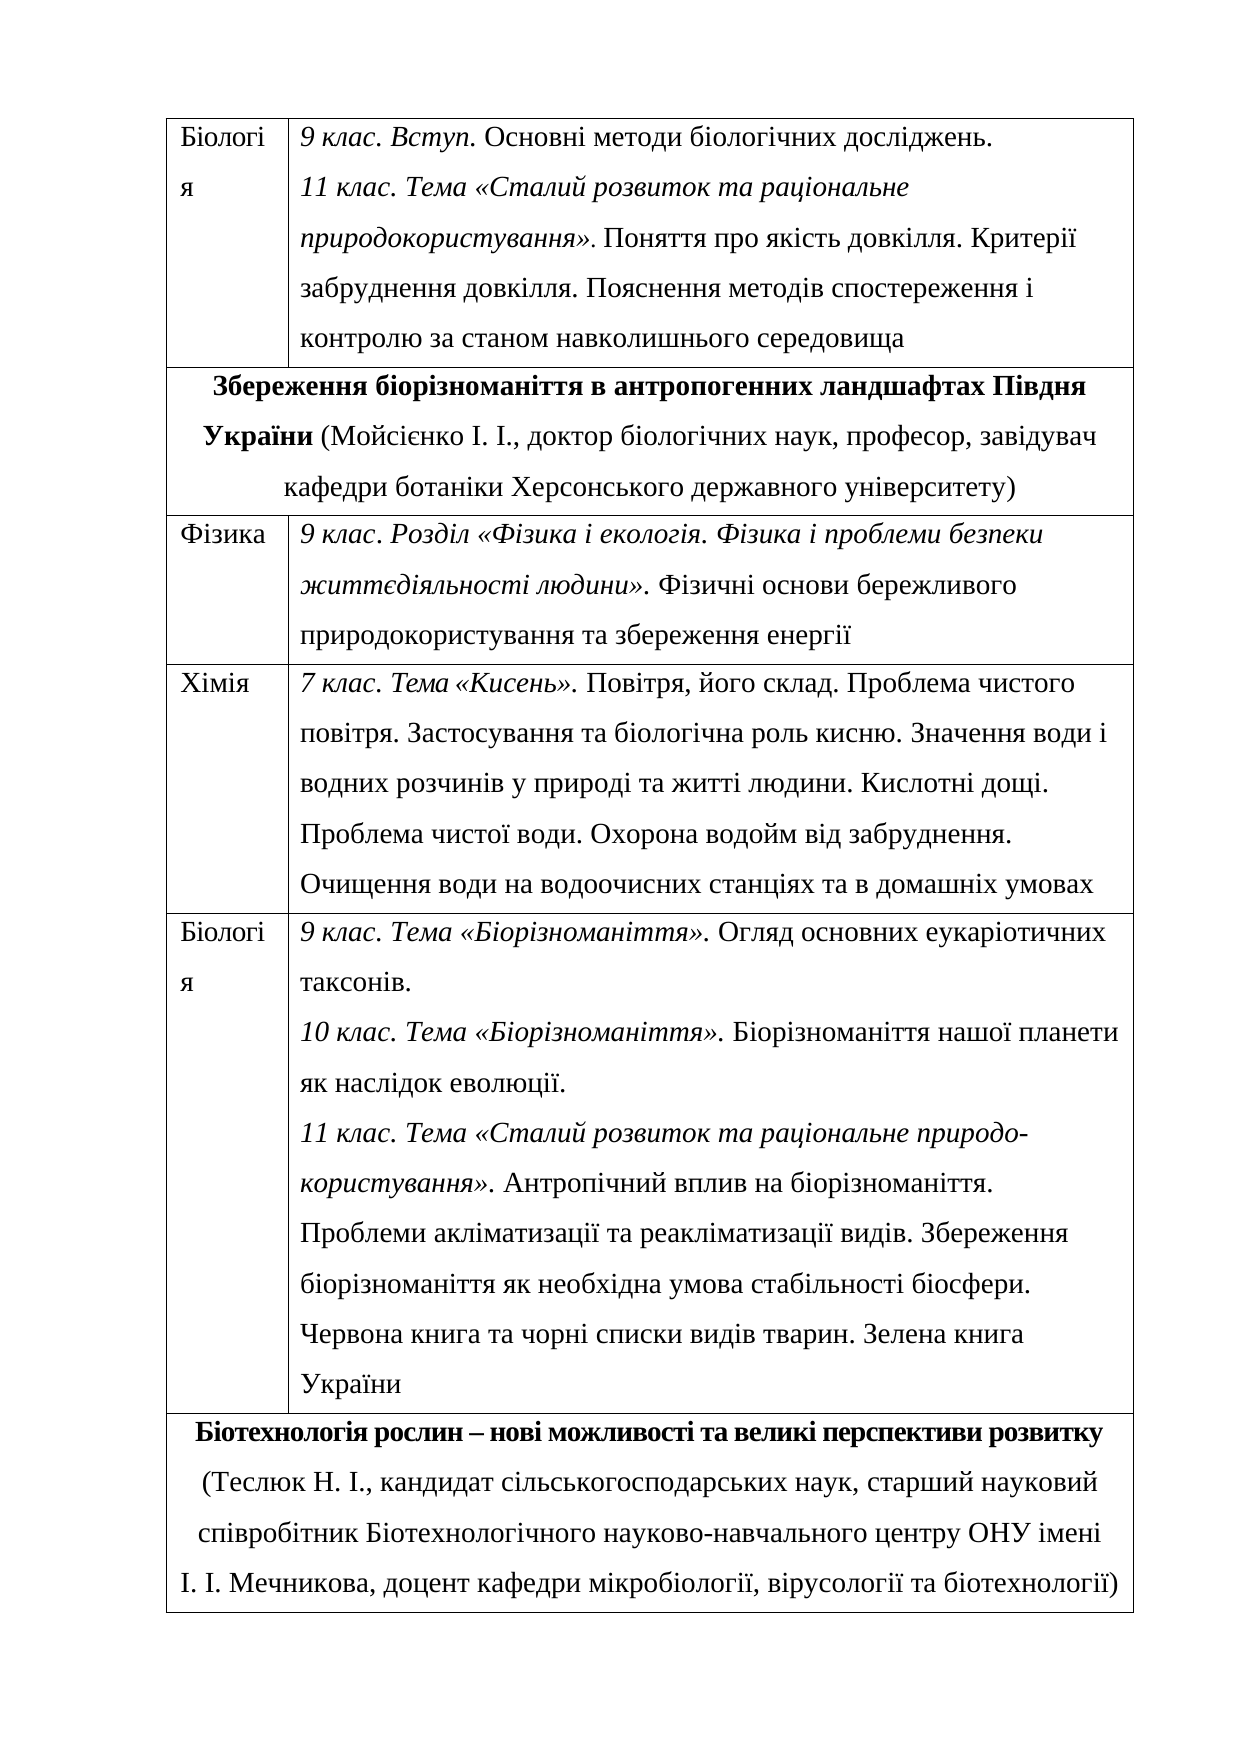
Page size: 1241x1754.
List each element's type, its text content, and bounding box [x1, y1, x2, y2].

table_cell Біологія [167, 914, 288, 1413]
table_cell Збереження біорізноманіття в антропогенних ландшафтах Півдня України (Мойсієнко І. І., доктор біологічних наук, професор, завідувач кафедри ботаніки Херсонського державного університету) [167, 368, 1133, 515]
table_cell Біологія [167, 119, 288, 367]
table_cell Біотехнологія рослин – нові можливості та великі перспективи розвитку (Теслюк Н. І., кандидат сільськогосподарських наук, старший науковий співробітник Біотехнологічного науково-навчального центру ОНУ імені І. І. Мечникова, доцент кафедри мікробіології, вірусології та біотехнології) [167, 1414, 1133, 1612]
table_cell 9 клас. Розділ «Фізика і екологія. Фізика і проблеми безпеки життєдіяльності людини». Фізичні основи бережливого природокористування та збереження енергії [289, 516, 1133, 664]
table_cell 9 клас. Тема «Біорізноманіття». Огляд основних еукаріотичних таксонів. 10 клас. Тема «Біорізноманіття». Біорізноманіття нашої планети як наслідок еволюції. 11 клас. Тема «Сталий розвиток та раціональне природо-користування». Антропічний вплив на біорізноманіття. Проблеми акліматизації та реакліматизації видів. Збереження біорізноманіття як необхідна умова стабільності біосфери. Червона книга та чорні списки видів тварин. Зелена книга України [289, 914, 1133, 1413]
table_cell Фізика [167, 516, 288, 664]
table_cell 9 клас. Вступ. Основні методи біологічних досліджень. 11 клас. Тема «Сталий розвиток та раціональне природокористування». Поняття про якість довкілля. Критерії забруднення довкілля. Пояснення методів спостереження і контролю за станом навколишнього середовища [289, 119, 1133, 367]
table_cell 7 клас. Тема «Кисень». Повітря, його склад. Проблема чистого повітря. Застосування та біологічна роль кисню. Значення води і водних розчинів у природі та житті людини. Кислотні дощі. Проблема чистої води. Охорона водойм від забруднення. Очищення води на водоочисних станціях та в домашніх умовах [289, 665, 1133, 913]
table_cell Хімія [167, 665, 288, 913]
